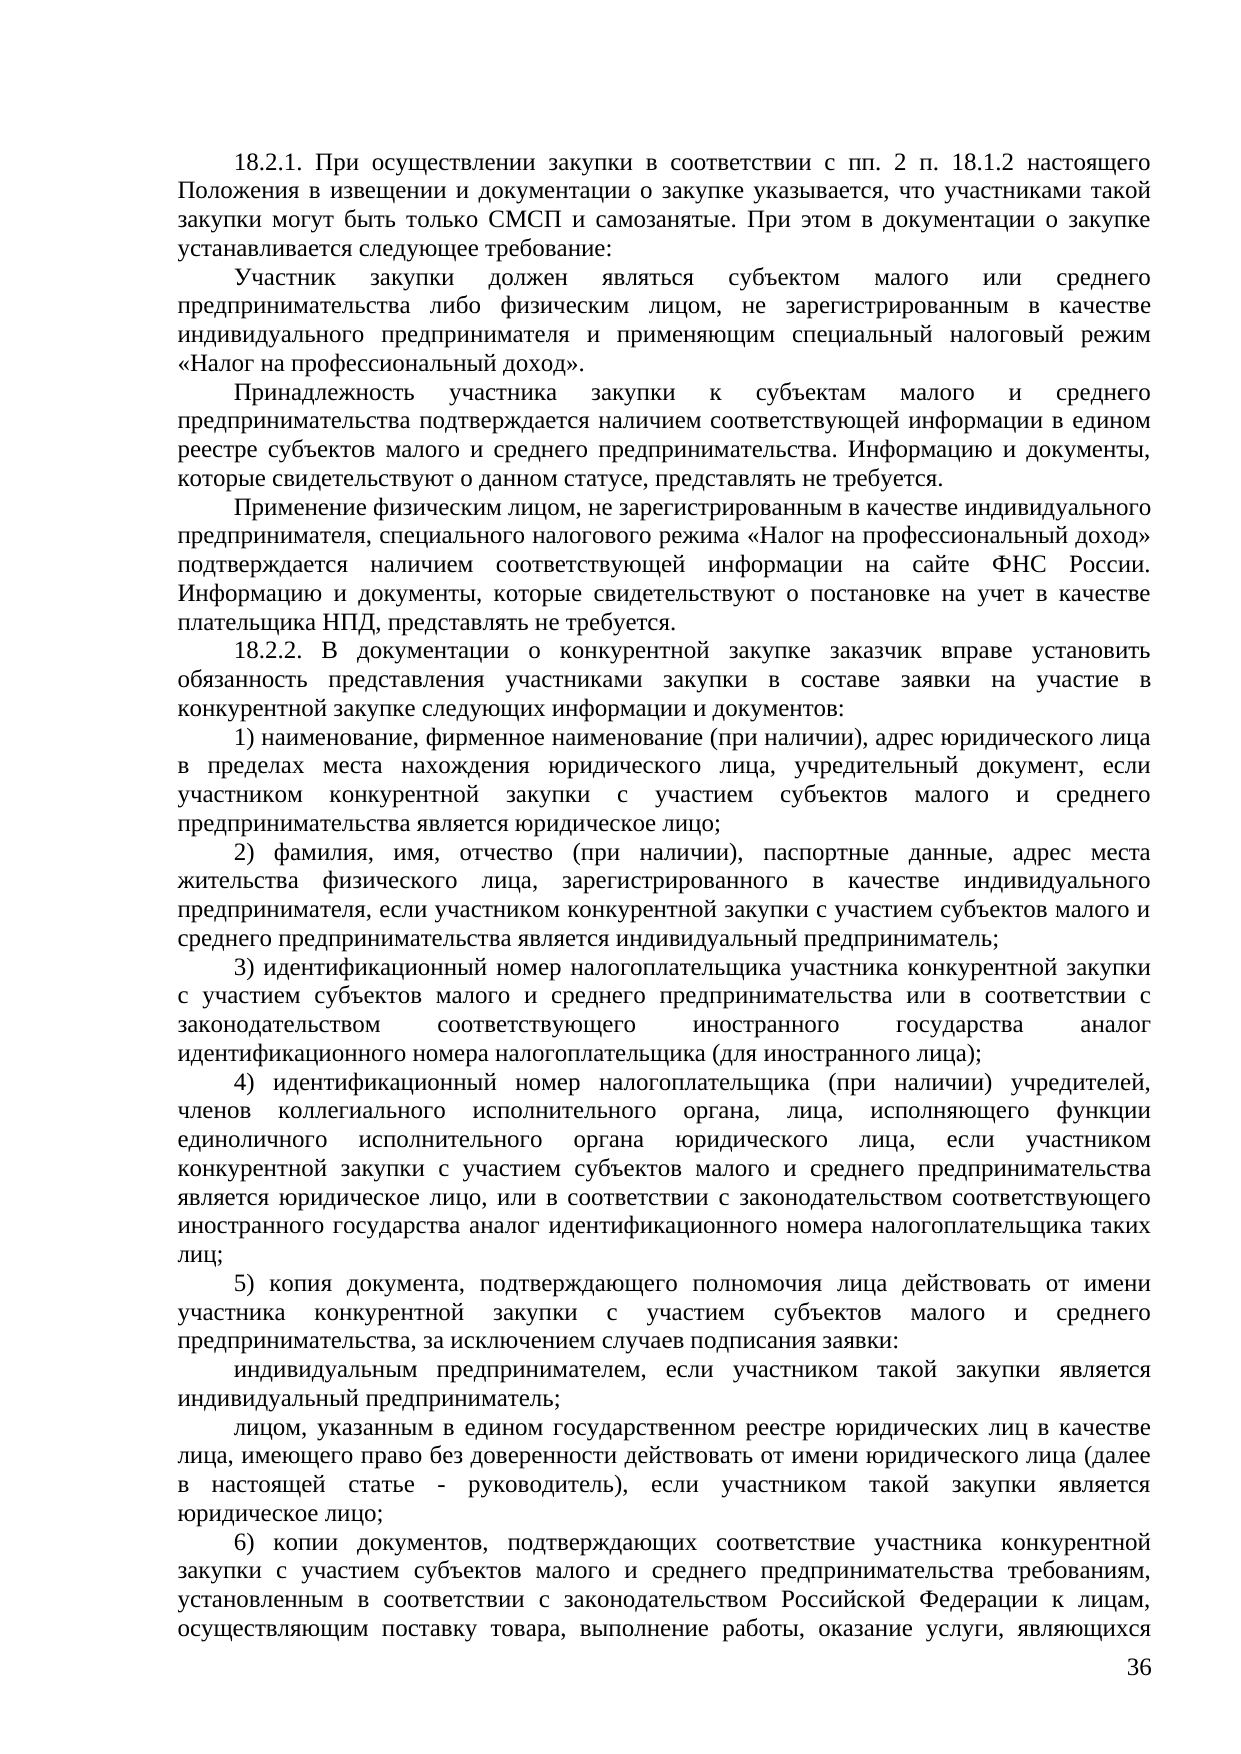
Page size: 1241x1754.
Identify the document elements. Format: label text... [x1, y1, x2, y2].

text 3) идентификационный номер налогоплательщика участника конкурентной закупки с участием субъектов малого и среднего предпринимательства или в соответствии с законодательством соответствующего иностранного государства аналог идентификационного номера налогоплательщика (для иностранного лица); [177, 952, 1152, 1067]
text Участник закупки должен являться субъектом малого или среднего предпринимательства либо физическим лицом, не зарегистрированным в качестве индивидуального предпринимателя и применяющим специальный налоговый режим «Налог на профессиональный доход». [177, 262, 1152, 377]
text индивидуальным предпринимателем, если участником такой закупки является индивидуальный предприниматель; [177, 1354, 1152, 1412]
text Применение физическим лицом, не зарегистрированным в качестве индивидуального предпринимателя, специального налогового режима «Налог на профессиональный доход» подтверждается наличием соответствующей информации на сайте ФНС России. Информацию и документы, которые свидетельствуют о постановке на учет в качестве плательщика НПД, представлять не требуется. [177, 492, 1152, 636]
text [177, 1527, 1152, 1642]
text 4) идентификационный номер налогоплательщика (при наличии) учредителей, членов коллегиального исполнительного органа, лица, исполняющего функции единоличного исполнительного органа юридического лица, если участником конкурентной закупки с участием субъектов малого и среднего предпринимательства является юридическое лицо, или в соответствии с законодательством соответствующего иностранного государства аналог идентификационного номера налогоплательщика таких лиц; [177, 1067, 1152, 1268]
text 18.2.1. При осуществлении закупки в соответствии с пп. 2 п. 18.1.2 настоящего Положения в извещении и документации о закупке указывается, что участниками такой закупки могут быть только СМСП и самозанятые. При этом в документации о закупке устанавливается следующее требование: [177, 147, 1152, 262]
text 1) наименование, фирменное наименование (при наличии), адрес юридического лица в пределах места нахождения юридического лица, учредительный документ, если участником конкурентной закупки с участием субъектов малого и среднего предпринимательства является юридическое лицо; [177, 722, 1152, 837]
text Принадлежность участника закупки к субъектам малого и среднего предпринимательства подтверждается наличием соответствующей информации в едином реестре субъектов малого и среднего предпринимательства. Информацию и документы, которые свидетельствуют о данном статусе, представлять не требуется. [177, 377, 1152, 492]
text 18.2.2. В документации о конкурентной закупке заказчик вправе установить обязанность представления участниками закупки в составе заявки на участие в конкурентной закупке следующих информации и документов: [177, 636, 1152, 722]
text 5) копия документа, подтверждающего полномочия лица действовать от имени участника конкурентной закупки с участием субъектов малого и среднего предпринимательства, за исключением случаев подписания заявки: [177, 1268, 1152, 1354]
text лицом, указанным в едином государственном реестре юридических лиц в качестве лица, имеющего право без доверенности действовать от имени юридического лица (далее в настоящей статье - руководитель), если участником такой закупки является юридическое лицо; [177, 1412, 1152, 1527]
text 2) фамилия, имя, отчество (при наличии), паспортные данные, адрес места жительства физического лица, зарегистрированного в качестве индивидуального предпринимателя, если участником конкурентной закупки с участием субъектов малого и среднего предпринимательства является индивидуальный предприниматель; [177, 837, 1152, 952]
